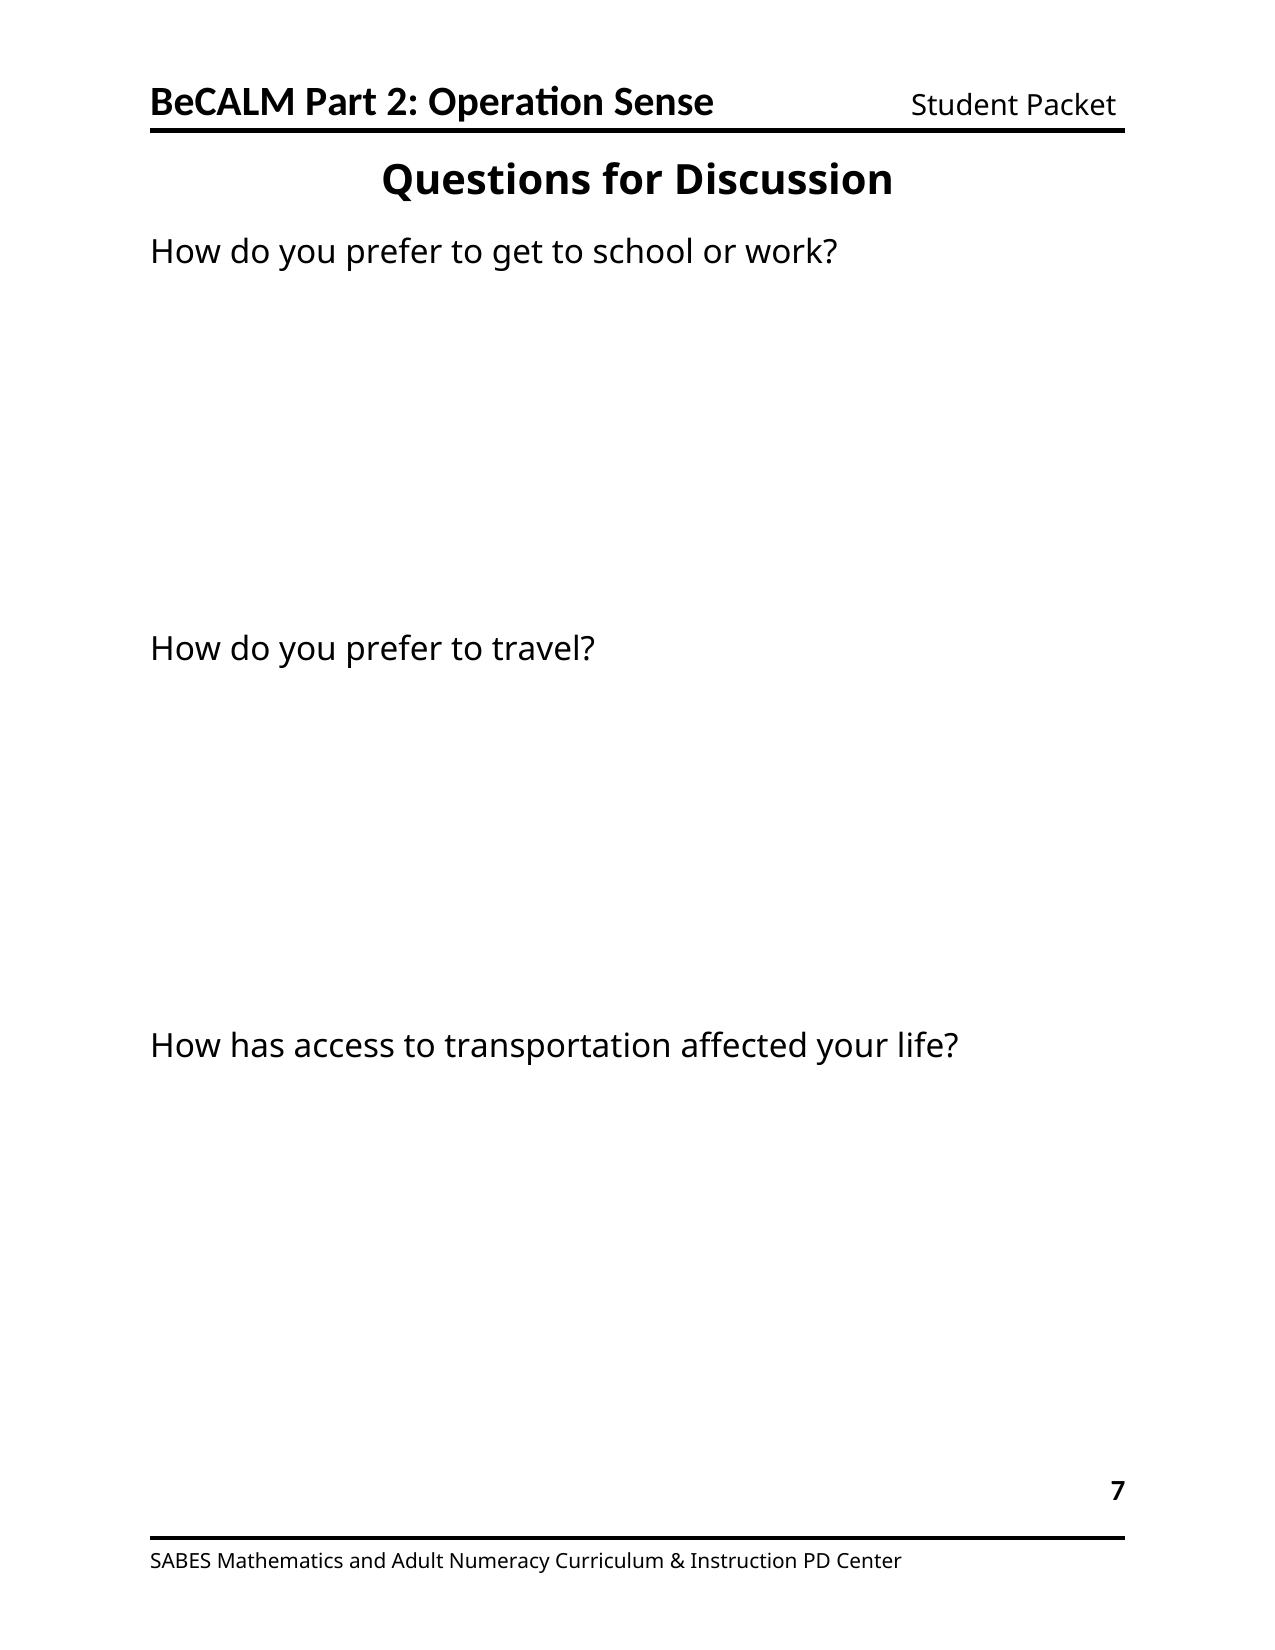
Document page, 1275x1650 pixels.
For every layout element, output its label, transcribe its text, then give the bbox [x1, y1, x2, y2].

list How do you prefer to travel? [150, 625, 1125, 670]
subtitle Questions for Discussion [150, 150, 1125, 207]
list How has access to transportation affected your life? [150, 1022, 1125, 1067]
list How do you prefer to get to school or work? [150, 228, 1125, 273]
